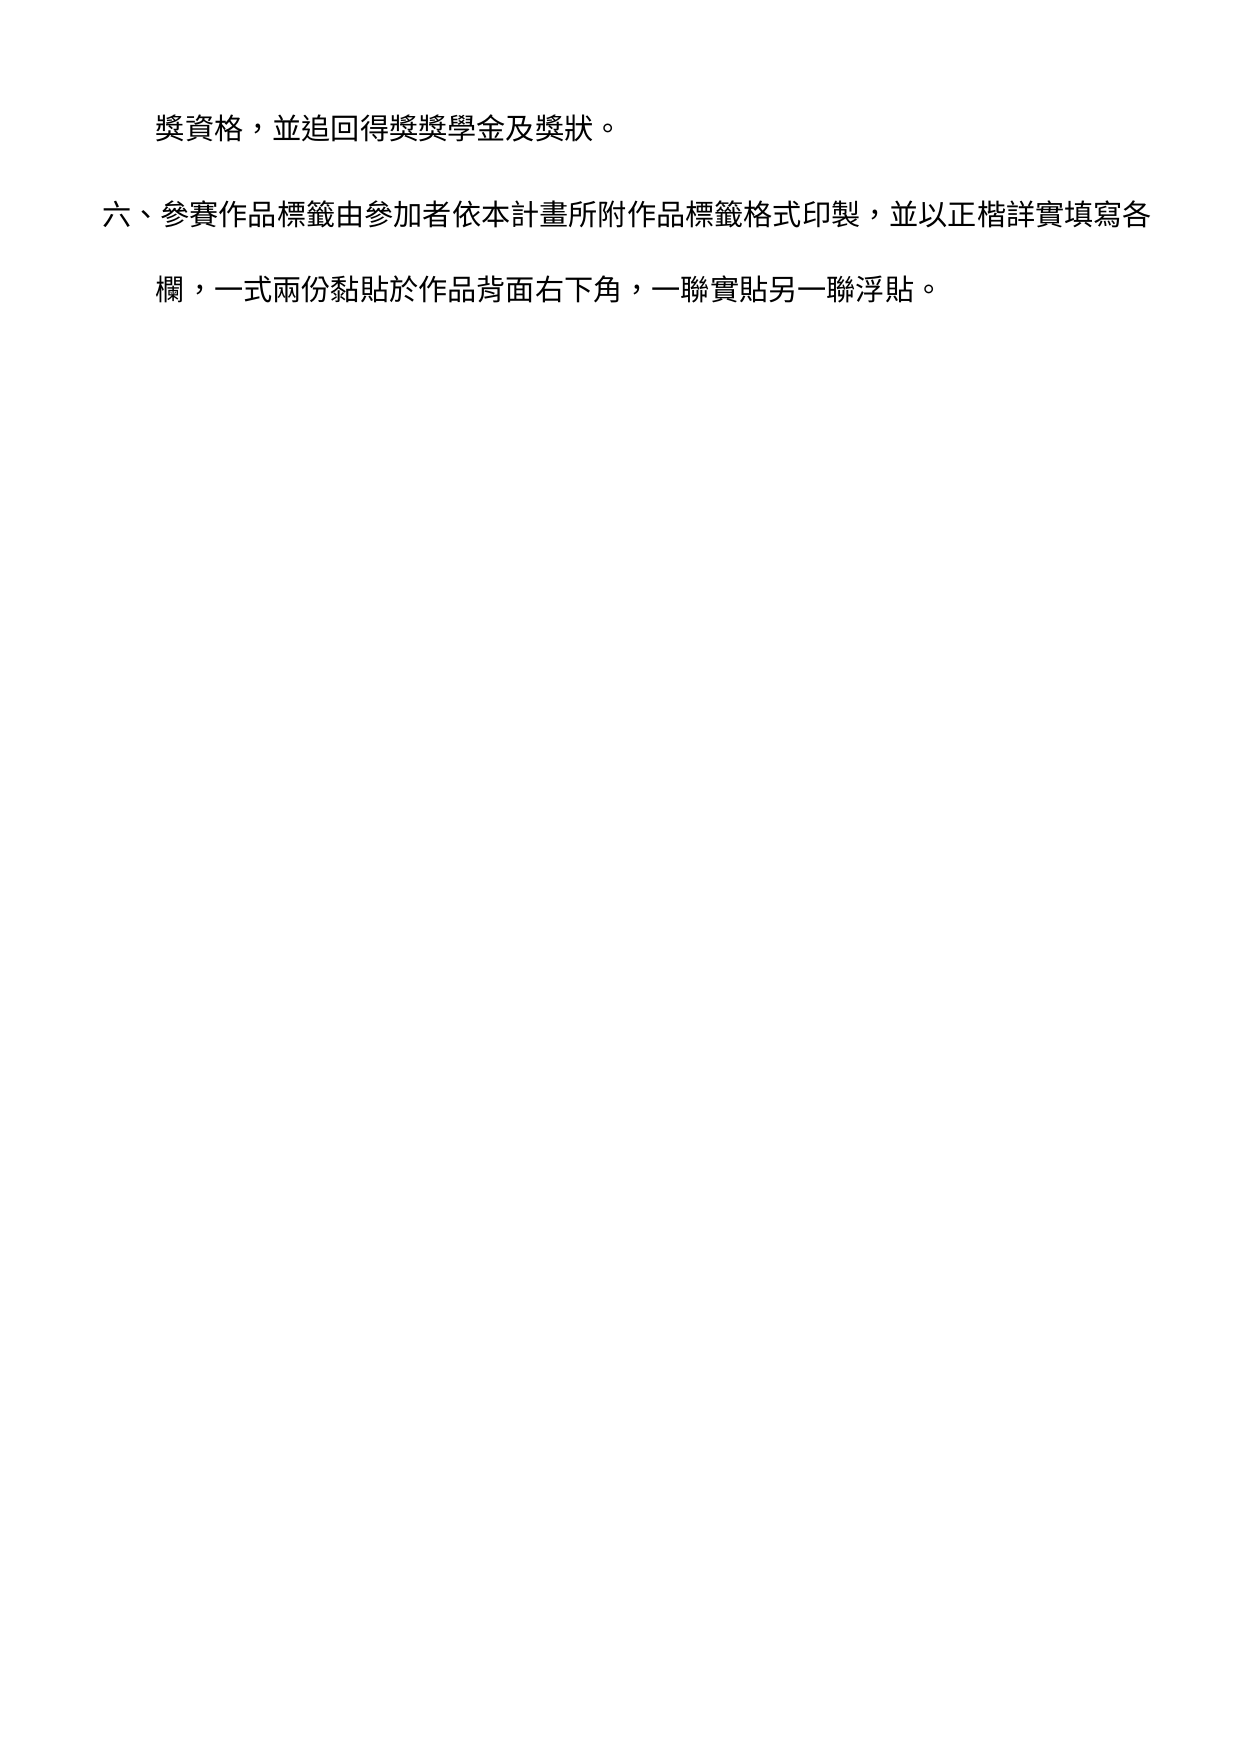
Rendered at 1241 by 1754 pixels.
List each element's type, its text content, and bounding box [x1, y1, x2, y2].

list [102, 89, 1165, 164]
list 參賽作品標籤由參加者依本計畫所附作品標籤格式印製，並以正楷詳實填寫各欄，一式兩份黏貼於作品背面右下角，一聯實貼另一聯浮貼。 [102, 175, 1165, 325]
